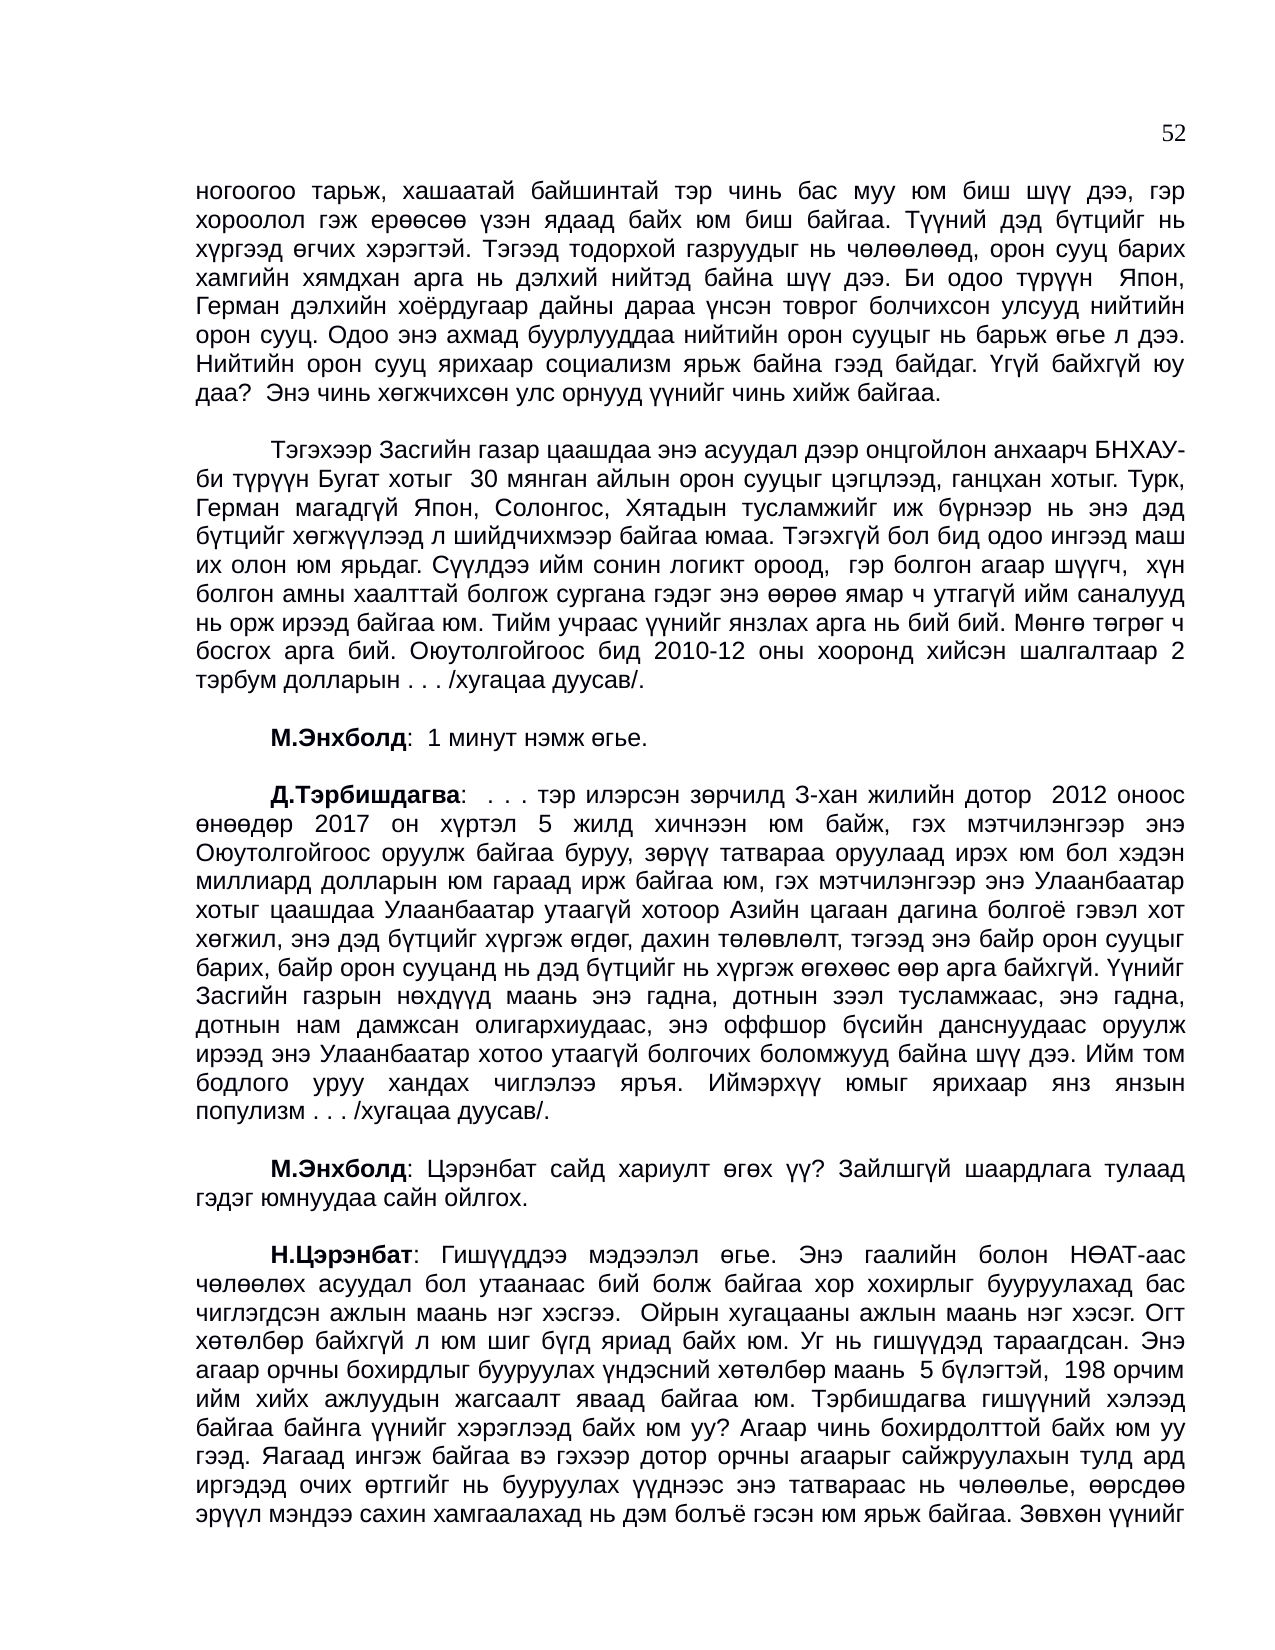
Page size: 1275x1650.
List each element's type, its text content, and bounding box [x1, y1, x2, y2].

text М.Энхболд: Цэрэнбат сайд хариулт өгөх үү? Зайлшгүй шаардлага тулаад гэдэг юмнуудаа сайн ойлгох. [195, 1154, 1186, 1211]
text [195, 176, 1186, 406]
text М.Энхболд: 1 минут нэмж өгье. [195, 723, 1186, 751]
text Тэгэхээр Засгийн газар цаашдаа энэ асуудал дээр онцгойлон анхаарч БНХАУ- би түрүүн Бугат хотыг 30 мянган айлын орон сууцыг цэгцлээд, ганцхан хотыг. Турк, Герман магадгүй Япон, Солонгос, Хятадын тусламжийг иж бүрнээр нь энэ дэд бүтцийг хөгжүүлээд л шийдчихмээр байгаа юмаа. Тэгэхгүй бол бид одоо ингээд маш их олон юм ярьдаг. Сүүлдээ ийм сонин логикт ороод, гэр болгон агаар шүүгч, хүн болгон амны хаалттай болгож сургана гэдэг энэ өөрөө ямар ч утгагүй ийм саналууд нь орж ирээд байгаа юм. Тийм учраас үүнийг янзлах арга нь бий бий. Мөнгө төгрөг ч босгох арга бий. Оюутолгойгоос бид 2010-12 оны хооронд хийсэн шалгалтаар 2 тэрбум долларын . . . /хугацаа дуусав/. [195, 435, 1186, 694]
text Д.Тэрбишдагва: . . . тэр илэрсэн зөрчилд З-хан жилийн дотор 2012 оноос өнөөдөр 2017 он хүртэл 5 жилд хичнээн юм байж, гэх мэтчилэнгээр энэ Оюутолгойгоос оруулж байгаа буруу, зөрүү татвараа оруулаад ирэх юм бол хэдэн миллиард долларын юм гараад ирж байгаа юм, гэх мэтчилэнгээр энэ Улаанбаатар хотыг цаашдаа Улаанбаатар утаагүй хотоор Азийн цагаан дагина болгоё гэвэл хот хөгжил, энэ дэд бүтцийг хүргэж өгдөг, дахин төлөвлөлт, тэгээд энэ байр орон сууцыг барих, байр орон сууцанд нь дэд бүтцийг нь хүргэж өгөхөөс өөр арга байхгүй. Үүнийг Засгийн газрын нөхдүүд маань энэ гадна, дотнын зээл тусламжаас, энэ гадна, дотнын нам дамжсан олигархиудаас, энэ оффшор бүсийн данснуудаас оруулж ирээд энэ Улаанбаатар хотоо утаагүй болгочих боломжууд байна шүү дээ. Ийм том бодлого уруу хандах чиглэлээ яръя. Иймэрхүү юмыг ярихаар янз янзын популизм . . . /хугацаа дуусав/. [195, 780, 1186, 1125]
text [195, 1240, 1186, 1528]
